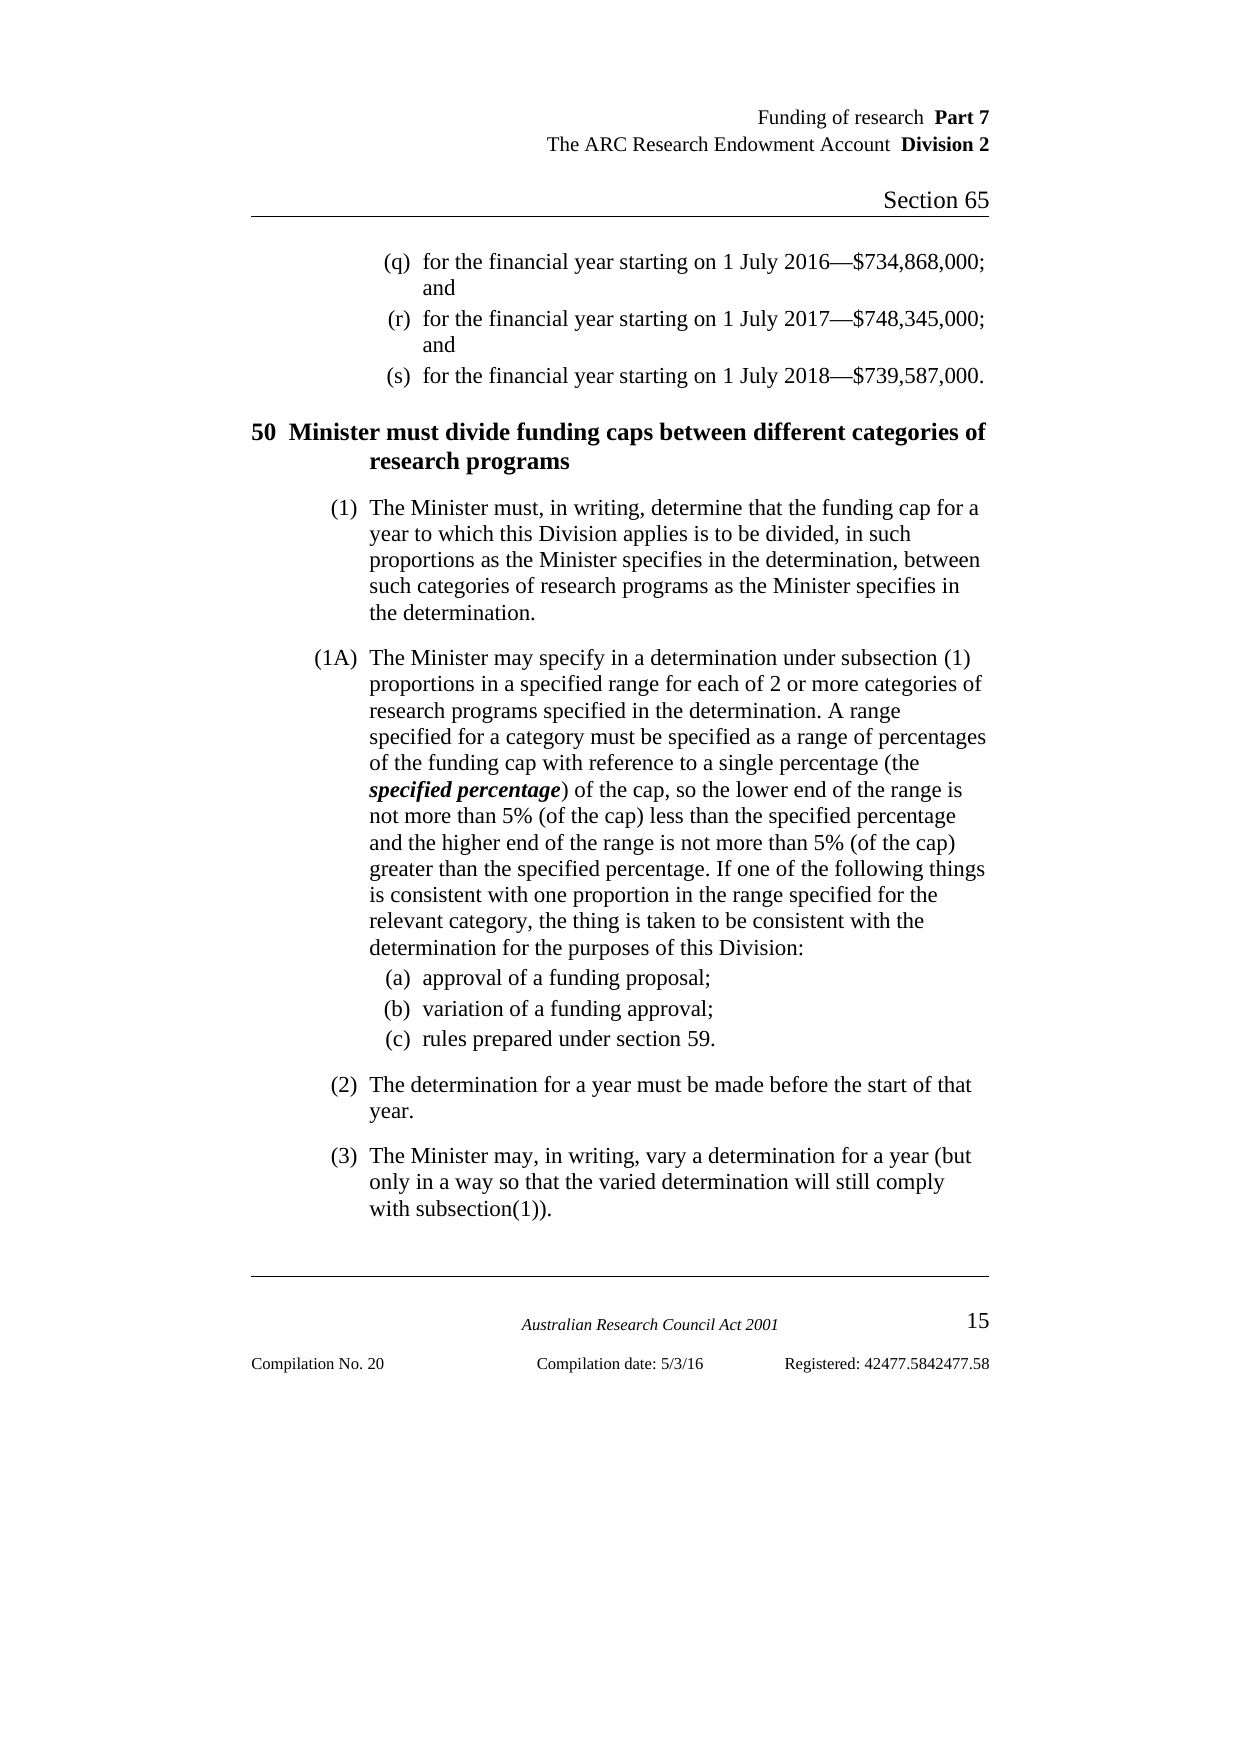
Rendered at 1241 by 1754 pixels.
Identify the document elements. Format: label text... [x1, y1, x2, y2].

text (2) The determination for a year must be made before the start of that year. [251, 1071, 989, 1123]
text (a) approval of a funding proposal; [251, 964, 989, 991]
text (q) for the financial year starting on 1 July 2016—$734,868,000; and [251, 248, 989, 301]
text (1) The Minister must, in writing, determine that the funding cap for a year to which this Division applies is to be divided, in such proportions as the Minister specifies in the determination, between such categories of research programs as the Minister specifies in the determination. [251, 493, 989, 625]
text (r) for the financial year starting on 1 July 2017—$748,345,000; and [251, 305, 989, 358]
text (c) rules prepared under section 59. [251, 1026, 989, 1052]
text (b) variation of a funding approval; [251, 995, 989, 1021]
text 50 Minister must divide funding caps between different categories of research programs [251, 417, 989, 475]
text (s) for the financial year starting on 1 July 2018—$739,587,000. [251, 362, 989, 388]
text (3) The Minister may, in writing, vary a determination for a year (but only in a way so that the varied determination will still comply with subsection(1)). [251, 1142, 989, 1221]
text (1A) The Minister may specify in a determination under subsection (1) proportions in a specified range for each of 2 or more categories of research programs specified in the determination. A range specified for a category must be specified as a range of percentages of the funding cap with reference to a single percentage (the specified percentage) of the cap, so the lower end of the range is not more than 5% (of the cap) less than the specified percentage and the higher end of the range is not more than 5% (of the cap) greater than the specified percentage. If one of the following things is consistent with one proportion in the range specified for the relevant category, the thing is taken to be consistent with the determination for the purposes of this Division: [251, 644, 989, 960]
